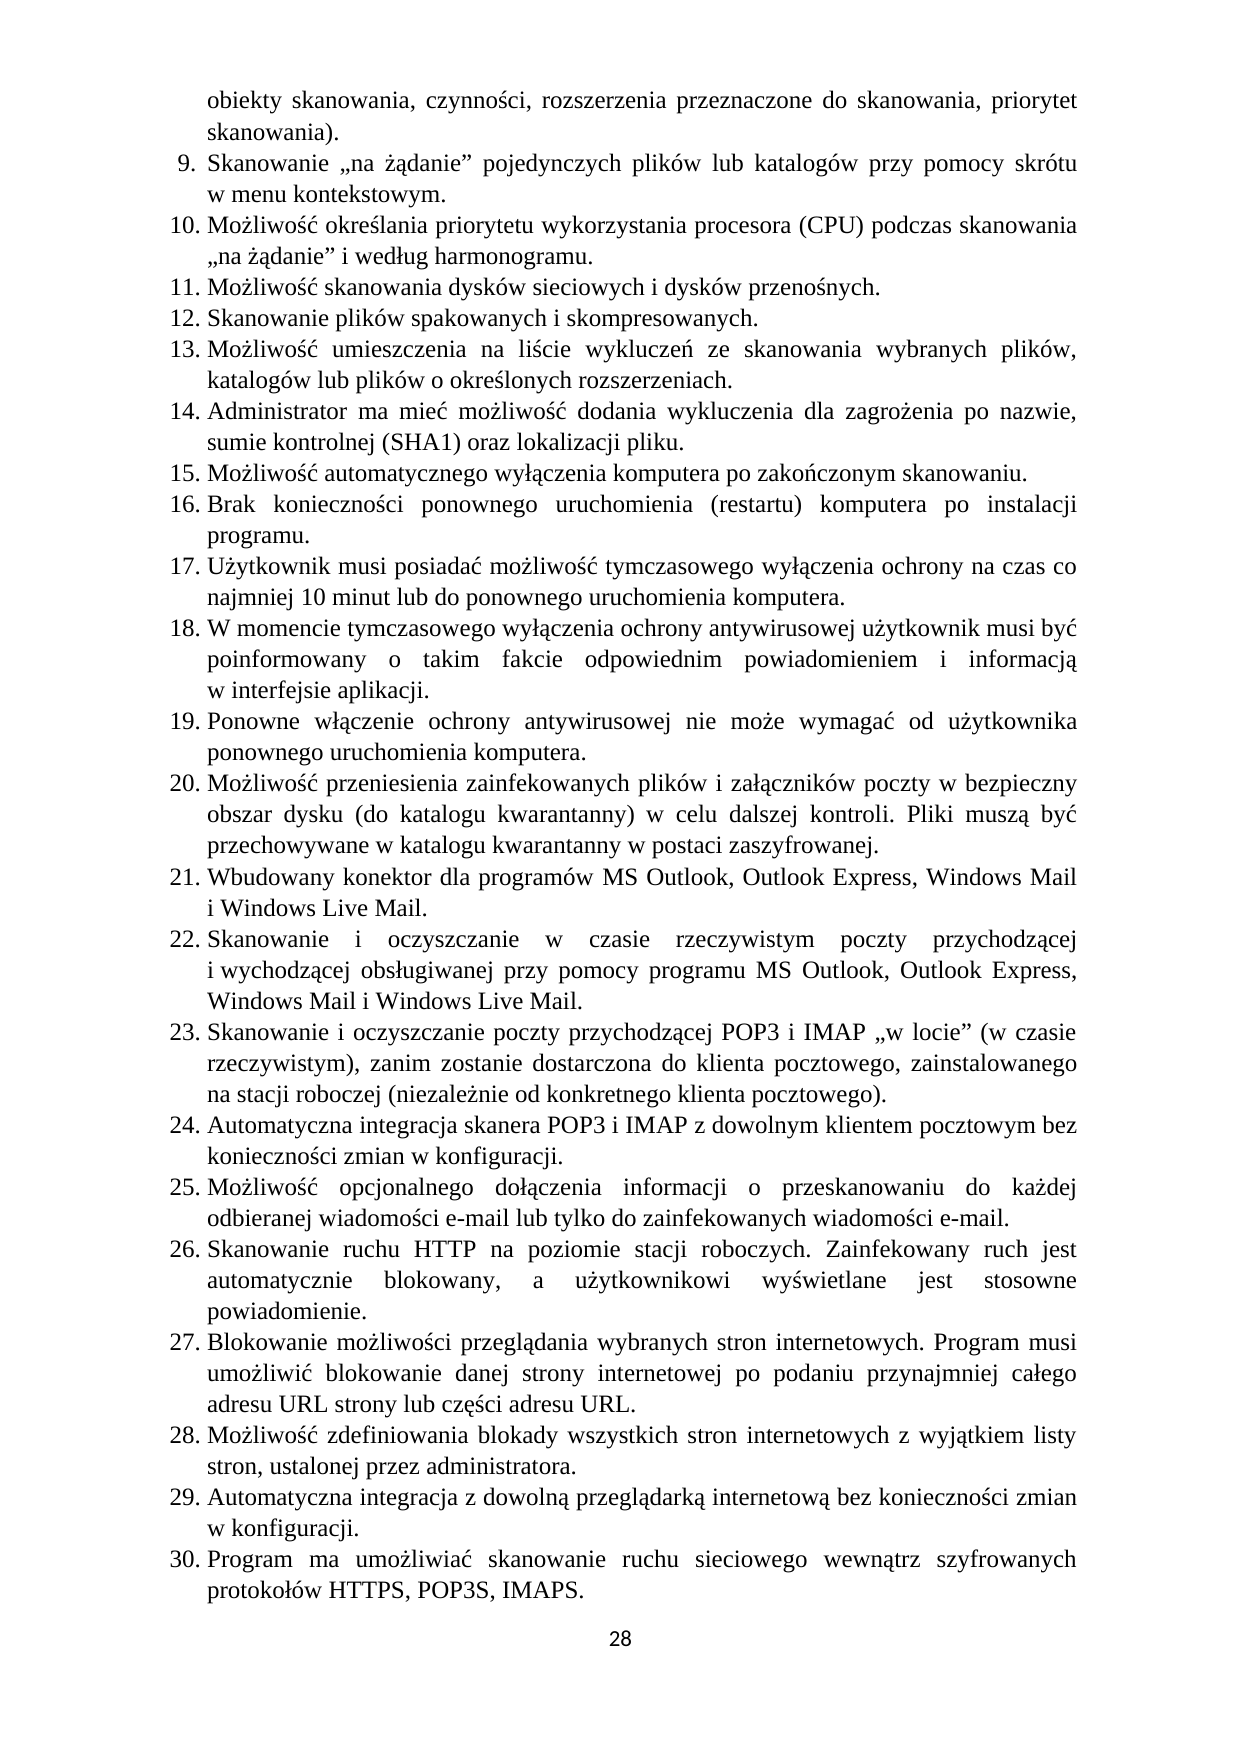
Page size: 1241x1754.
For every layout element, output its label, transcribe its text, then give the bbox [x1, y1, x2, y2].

list Możliwość określania priorytetu wykorzystania procesora (CPU) podczas skanowania „na żądanie” i według harmonogramu. [169, 210, 1078, 269]
list Skanowanie plików spakowanych i skompresowanych. [169, 303, 1078, 332]
list Skanowanie i oczyszczanie poczty przychodzącej POP3 i IMAP „w locie” (w czasie rzeczywistym), zanim zostanie dostarczona do klienta pocztowego, zainstalowanego na stacji roboczej (niezależnie od konkretnego klienta pocztowego). [169, 1017, 1078, 1108]
list Ponowne włączenie ochrony antywirusowej nie może wymagać od użytkownika ponownego uruchomienia komputera. [169, 706, 1078, 766]
list Możliwość skanowania dysków sieciowych i dysków przenośnych. [169, 272, 1078, 301]
list Automatyczna integracja z dowolną przeglądarką internetową bez konieczności zmian w konfiguracji. [169, 1482, 1078, 1542]
list Możliwość opcjonalnego dołączenia informacji o przeskanowaniu do każdej odbieranej wiadomości e-mail lub tylko do zainfekowanych wiadomości e-mail. [169, 1172, 1078, 1232]
list Skanowanie ruchu HTTP na poziomie stacji roboczych. Zainfekowany ruch jest automatycznie blokowany, a użytkownikowi wyświetlane jest stosowne powiadomienie. [169, 1234, 1078, 1325]
list Program ma umożliwiać skanowanie ruchu sieciowego wewnątrz szyfrowanych protokołów HTTPS, POP3S, IMAPS. [169, 1544, 1078, 1604]
list Użytkownik musi posiadać możliwość tymczasowego wyłączenia ochrony na czas co najmniej 10 minut lub do ponownego uruchomienia komputera. [169, 551, 1078, 611]
list Możliwość umieszczenia na liście wykluczeń ze skanowania wybranych plików, katalogów lub plików o określonych rozszerzeniach. [169, 334, 1078, 394]
list Administrator ma mieć możliwość dodania wykluczenia dla zagrożenia po nazwie, sumie kontrolnej (SHA1) oraz lokalizacji pliku. [169, 396, 1078, 456]
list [169, 86, 1078, 145]
list Wbudowany konektor dla programów MS Outlook, Outlook Express, Windows Mail i Windows Live Mail. [169, 862, 1078, 921]
list W momencie tymczasowego wyłączenia ochrony antywirusowej użytkownik musi być poinformowany o takim fakcie odpowiednim powiadomieniem i informacją w interfejsie aplikacji. [169, 613, 1078, 704]
list Skanowanie i oczyszczanie w czasie rzeczywistym poczty przychodzącej i wychodzącej obsługiwanej przy pomocy programu MS Outlook, Outlook Express, Windows Mail i Windows Live Mail. [169, 924, 1078, 1014]
list Skanowanie „na żądanie” pojedynczych plików lub katalogów przy pomocy skrótu w menu kontekstowym. [177, 148, 1078, 207]
list Możliwość zdefiniowania blokady wszystkich stron internetowych z wyjątkiem listy stron, ustalonej przez administratora. [169, 1420, 1078, 1480]
list Brak konieczności ponownego uruchomienia (restartu) komputera po instalacji programu. [169, 489, 1078, 549]
list Automatyczna integracja skanera POP3 i IMAP z dowolnym klientem pocztowym bez konieczności zmian w konfiguracji. [169, 1110, 1078, 1170]
list Blokowanie możliwości przeglądania wybranych stron internetowych. Program musi umożliwić blokowanie danej strony internetowej po podaniu przynajmniej całego adresu URL strony lub części adresu URL. [169, 1327, 1078, 1418]
list Możliwość przeniesienia zainfekowanych plików i załączników poczty w bezpieczny obszar dysku (do katalogu kwarantanny) w celu dalszej kontroli. Pliki muszą być przechowywane w katalogu kwarantanny w postaci zaszyfrowanej. [169, 768, 1078, 859]
list Możliwość automatycznego wyłączenia komputera po zakończonym skanowaniu. [169, 458, 1078, 487]
